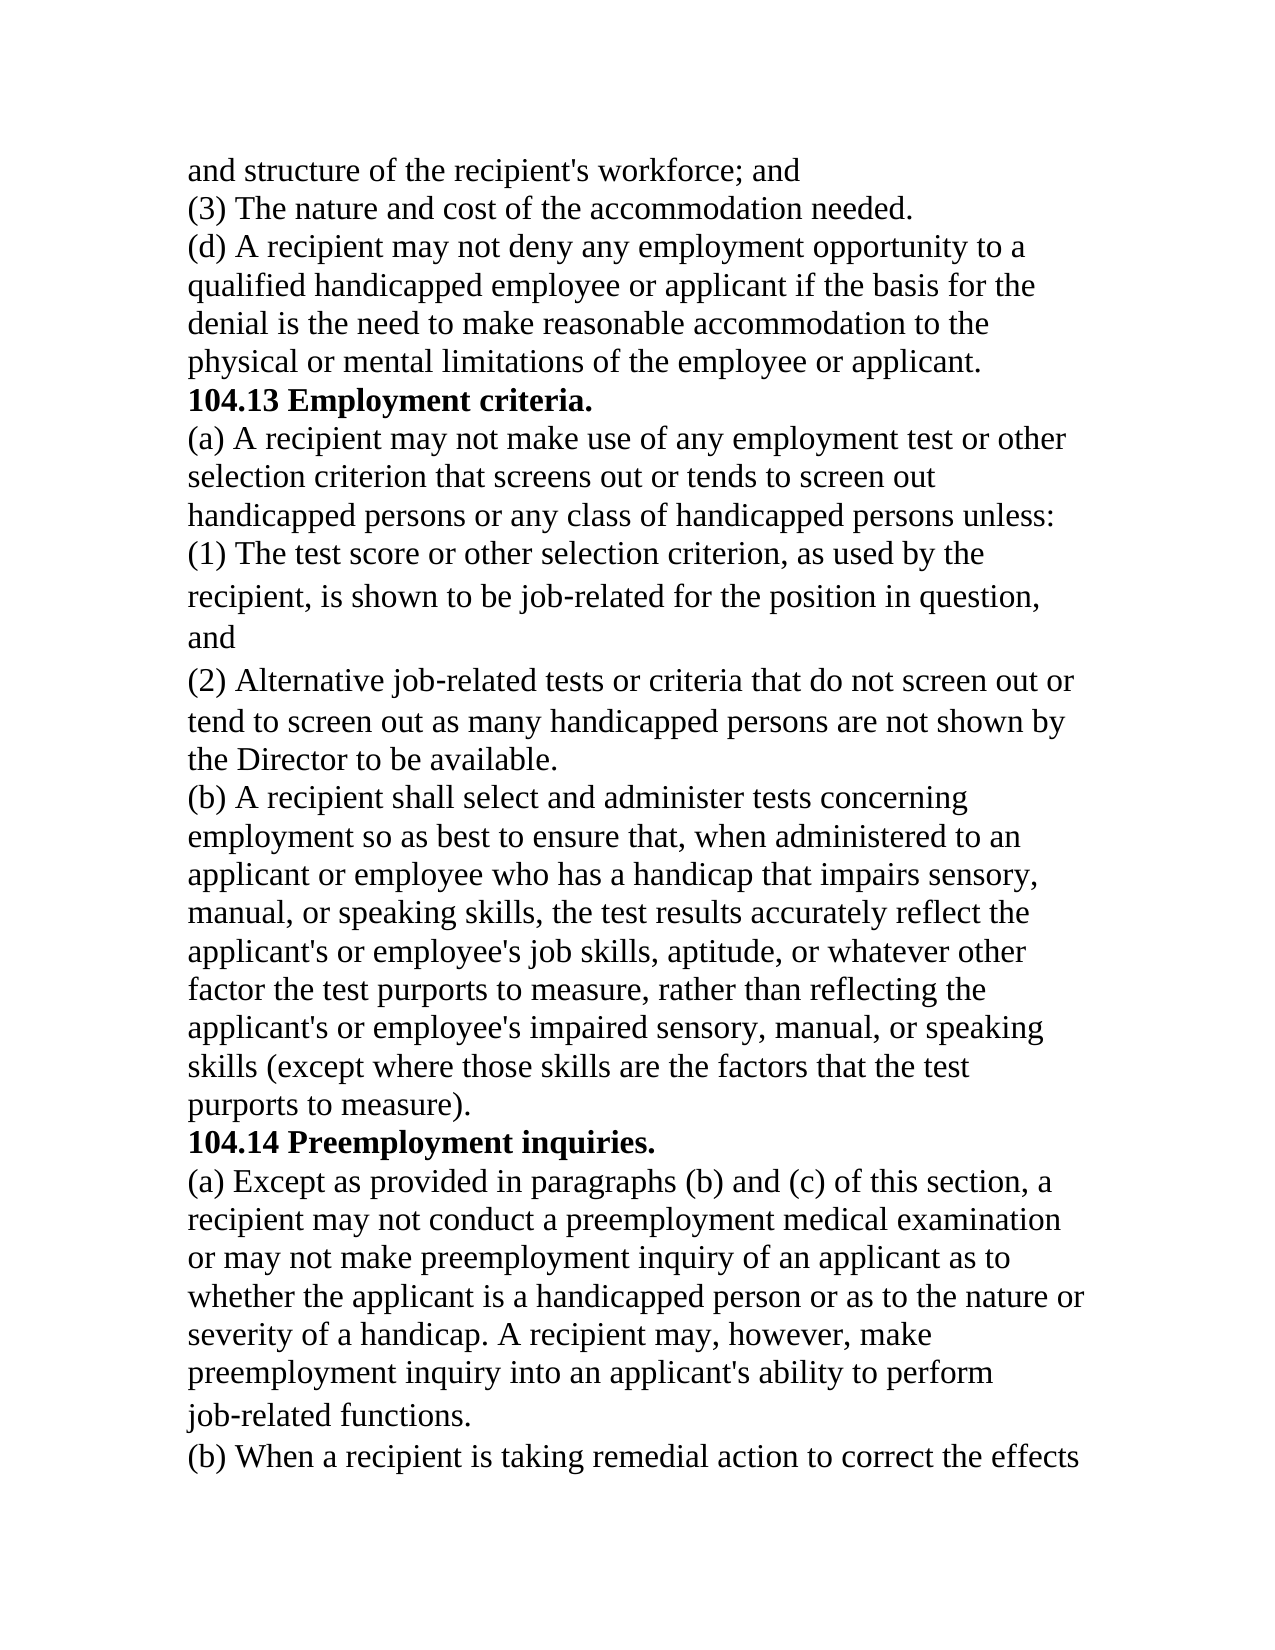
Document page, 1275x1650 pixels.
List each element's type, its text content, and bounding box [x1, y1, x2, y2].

text 104.13 Employment criteria. [187, 380, 1087, 418]
text (2) Alternative job‑related tests or criteria that do not screen out or tend to screen out as many handicapped persons are not shown by the Director to be available. [187, 655, 1087, 777]
text 104.14 Preemployment inquiries. [187, 1122, 1087, 1161]
text (a) Except as provided in paragraphs (b) and (c) of this section, a recipient may not conduct a preemployment medical examination or may not make preemployment inquiry of an applicant as to whether the applicant is a handicapped person or as to the nature or severity of a handicap. A recipient may, however, make preemployment inquiry into an applicant's ability to perform job‑related functions. [187, 1161, 1087, 1436]
text (3) The nature and cost of the accommodation needed. [187, 188, 1087, 227]
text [187, 1436, 1087, 1474]
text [187, 150, 1087, 188]
text (b) A recipient shall select and administer tests concerning employment so as best to ensure that, when administered to an applicant or employee who has a handicap that impairs sensory, manual, or speaking skills, the test results accurately reflect the applicant's or employee's job skills, aptitude, or whatever other factor the test purports to measure, rather than reflecting the applicant's or employee's impaired sensory, manual, or speaking skills (except where those skills are the factors that the test purports to measure). [187, 777, 1087, 1122]
text (a) A recipient may not make use of any employment test or other selection criterion that screens out or tends to screen out handicapped persons or any class of handicapped persons unless: [187, 418, 1087, 533]
text (1) The test score or other selection criterion, as used by the recipient, is shown to be job‑related for the position in question, and [187, 533, 1087, 655]
text (d) A recipient may not deny any employment opportunity to a qualified handicapped employee or applicant if the basis for the denial is the need to make reasonable accommodation to the physical or mental limitations of the employee or applicant. [187, 227, 1087, 380]
